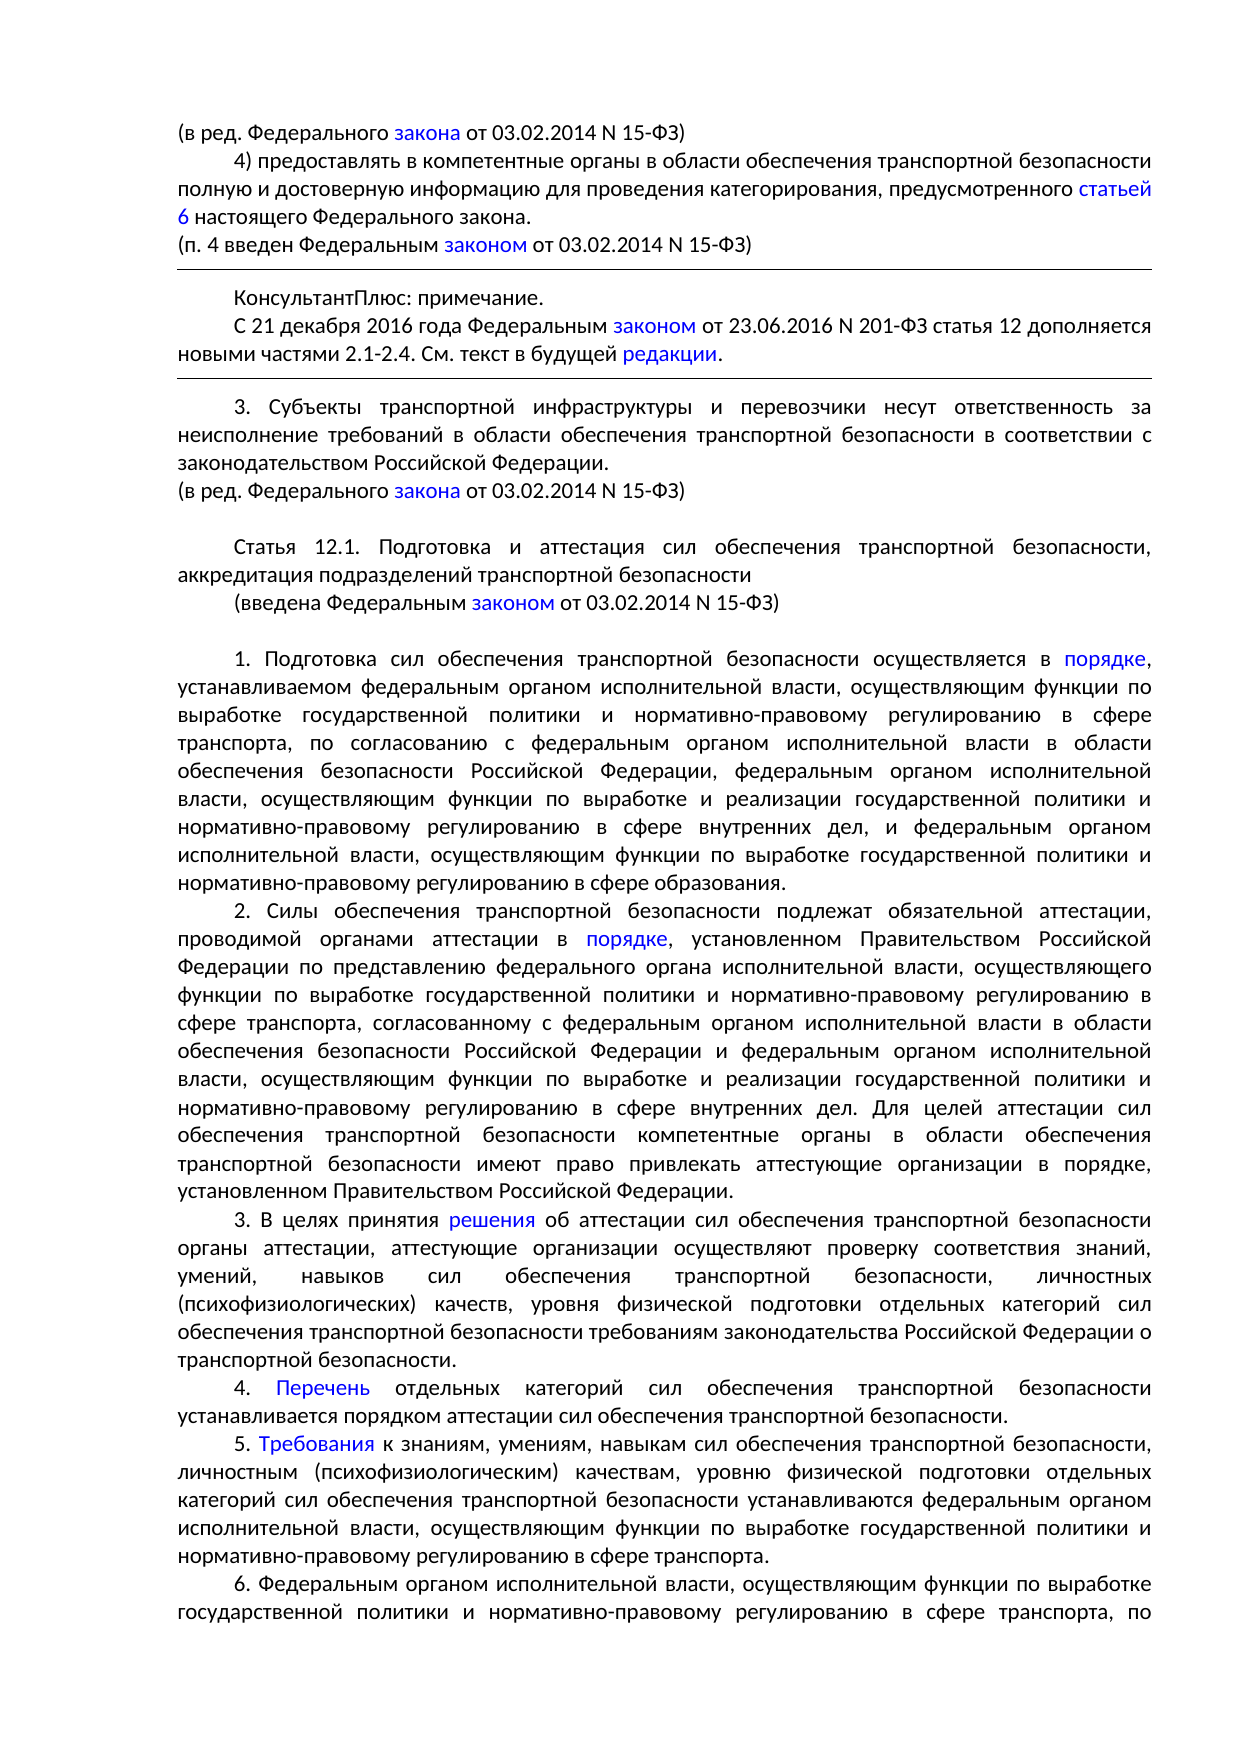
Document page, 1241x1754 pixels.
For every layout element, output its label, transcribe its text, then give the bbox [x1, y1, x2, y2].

text С 21 декабря 2016 года Федеральным законом от 23.06.2016 N 201-ФЗ статья 12 дополняется новыми частями 2.1-2.4. См. текст в будущей редакции. [177, 311, 1152, 367]
text 3. Субъекты транспортной инфраструктуры и перевозчики несут ответственность за неисполнение требований в области обеспечения транспортной безопасности в соответствии с законодательством Российской Федерации. [177, 392, 1152, 476]
text КонсультантПлюс: примечание. [177, 283, 1152, 311]
text 5. Требования к знаниям, умениям, навыкам сил обеспечения транспортной безопасности, личностным (психофизиологическим) качествам, уровню физической подготовки отдельных категорий сил обеспечения транспортной безопасности устанавливаются федеральным органом исполнительной власти, осуществляющим функции по выработке государственной политики и нормативно-правовому регулированию в сфере транспорта. [177, 1429, 1152, 1569]
text (введена Федеральным законом от 03.02.2014 N 15-ФЗ) [177, 588, 1152, 616]
text Статья 12.1. Подготовка и аттестация сил обеспечения транспортной безопасности, аккредитация подразделений транспортной безопасности [177, 532, 1152, 588]
text 4. Перечень отдельных категорий сил обеспечения транспортной безопасности устанавливается порядком аттестации сил обеспечения транспортной безопасности. [177, 1373, 1152, 1429]
text (п. 4 введен Федеральным законом от 03.02.2014 N 15-ФЗ) [177, 230, 1152, 258]
text 2. Силы обеспечения транспортной безопасности подлежат обязательной аттестации, проводимой органами аттестации в порядке, установленном Правительством Российской Федерации по представлению федерального органа исполнительной власти, осуществляющего функции по выработке государственной политики и нормативно-правовому регулированию в сфере транспорта, согласованному с федеральным органом исполнительной власти в области обеспечения безопасности Российской Федерации и федеральным органом исполнительной власти, осуществляющим функции по выработке и реализации государственной политики и нормативно-правовому регулированию в сфере внутренних дел. Для целей аттестации сил обеспечения транспортной безопасности компетентные органы в области обеспечения транспортной безопасности имеют право привлекать аттестующие организации в порядке, установленном Правительством Российской Федерации. [177, 896, 1152, 1205]
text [177, 1569, 1152, 1625]
text 3. В целях принятия решения об аттестации сил обеспечения транспортной безопасности органы аттестации, аттестующие организации осуществляют проверку соответствия знаний, умений, навыков сил обеспечения транспортной безопасности, личностных (психофизиологических) качеств, уровня физической подготовки отдельных категорий сил обеспечения транспортной безопасности требованиям законодательства Российской Федерации о транспортной безопасности. [177, 1205, 1152, 1373]
text (в ред. Федерального закона от 03.02.2014 N 15-ФЗ) [177, 118, 1152, 146]
text (в ред. Федерального закона от 03.02.2014 N 15-ФЗ) [177, 476, 1152, 504]
text 4) предоставлять в компетентные органы в области обеспечения транспортной безопасности полную и достоверную информацию для проведения категорирования, предусмотренного статьей 6 настоящего Федерального закона. [177, 146, 1152, 230]
text 1. Подготовка сил обеспечения транспортной безопасности осуществляется в порядке, устанавливаемом федеральным органом исполнительной власти, осуществляющим функции по выработке государственной политики и нормативно-правовому регулированию в сфере транспорта, по согласованию с федеральным органом исполнительной власти в области обеспечения безопасности Российской Федерации, федеральным органом исполнительной власти, осуществляющим функции по выработке и реализации государственной политики и нормативно-правовому регулированию в сфере внутренних дел, и федеральным органом исполнительной власти, осуществляющим функции по выработке государственной политики и нормативно-правовому регулированию в сфере образования. [177, 644, 1152, 896]
